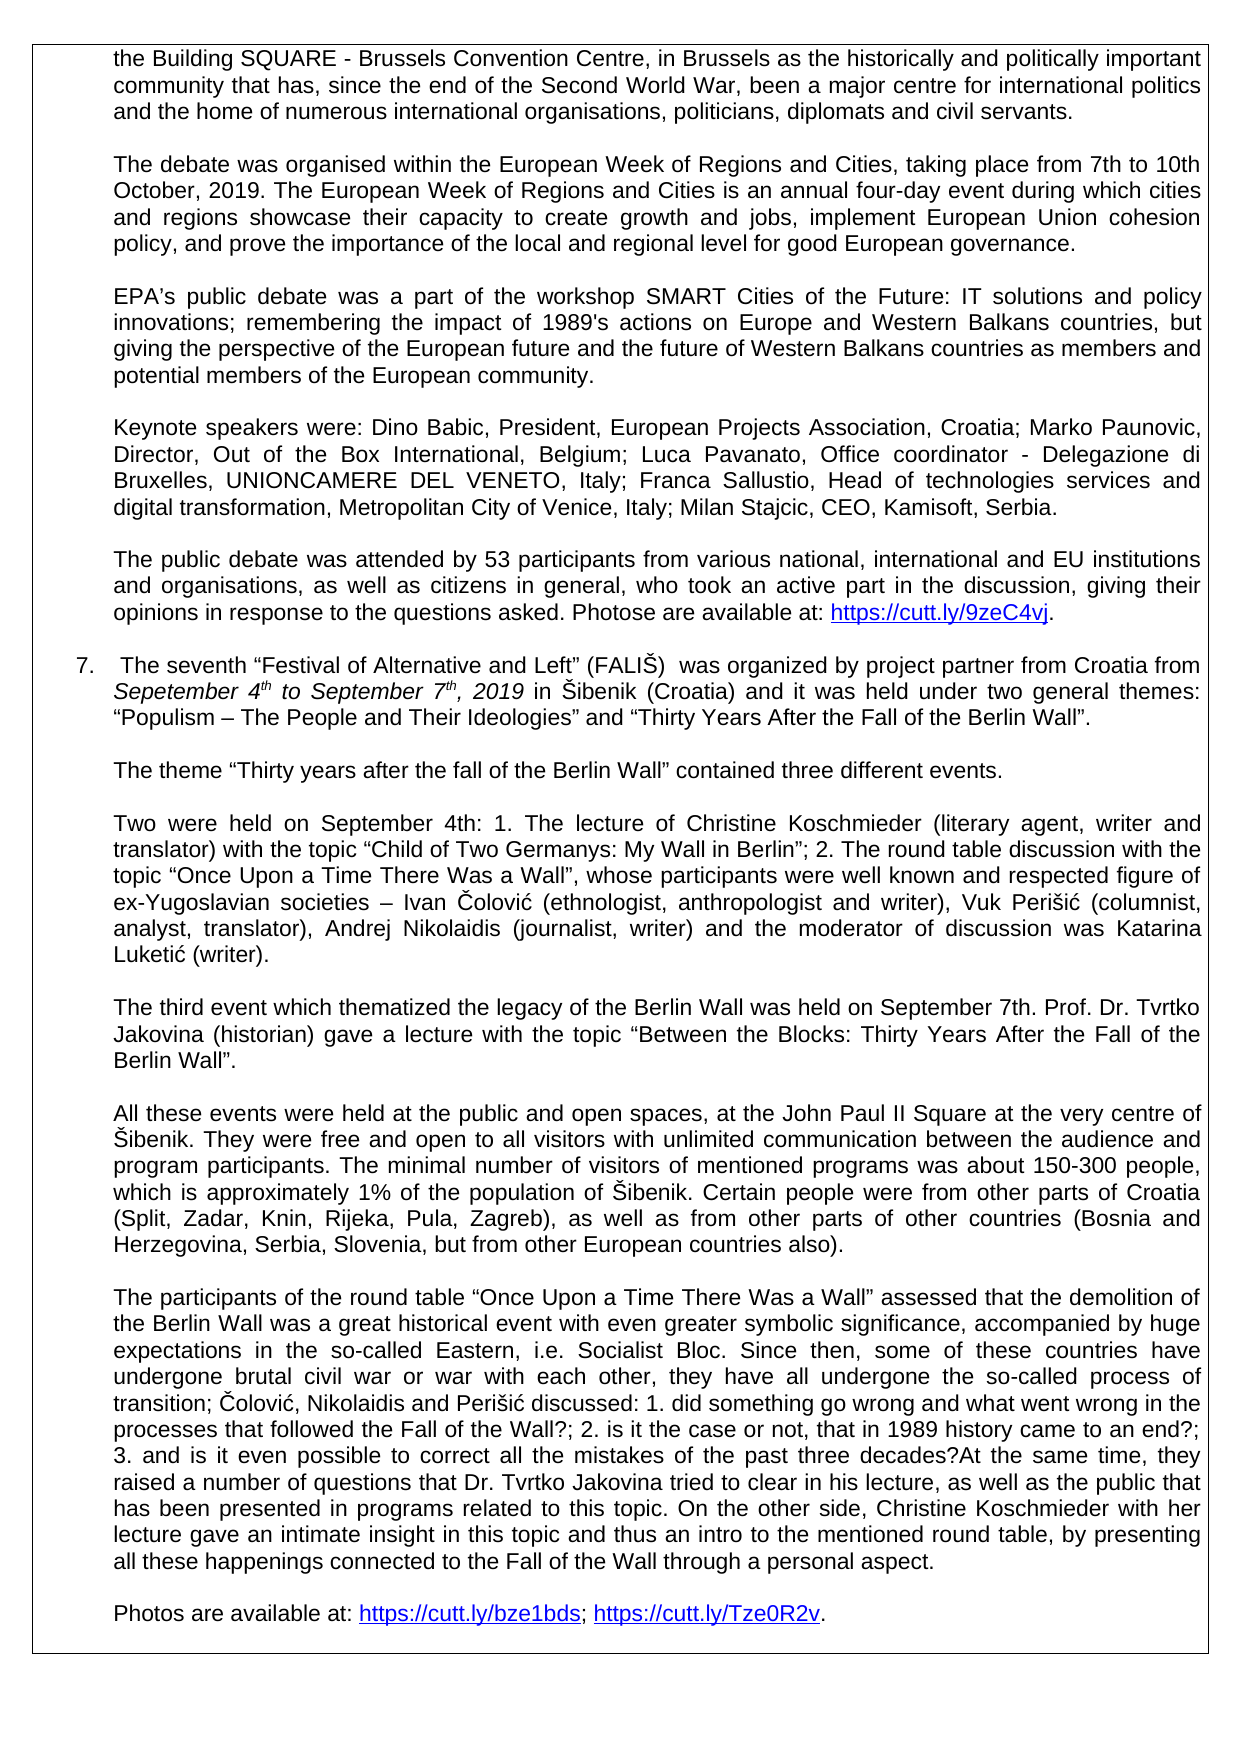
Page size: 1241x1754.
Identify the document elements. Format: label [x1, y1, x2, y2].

table_cell [33, 45, 1208, 1653]
